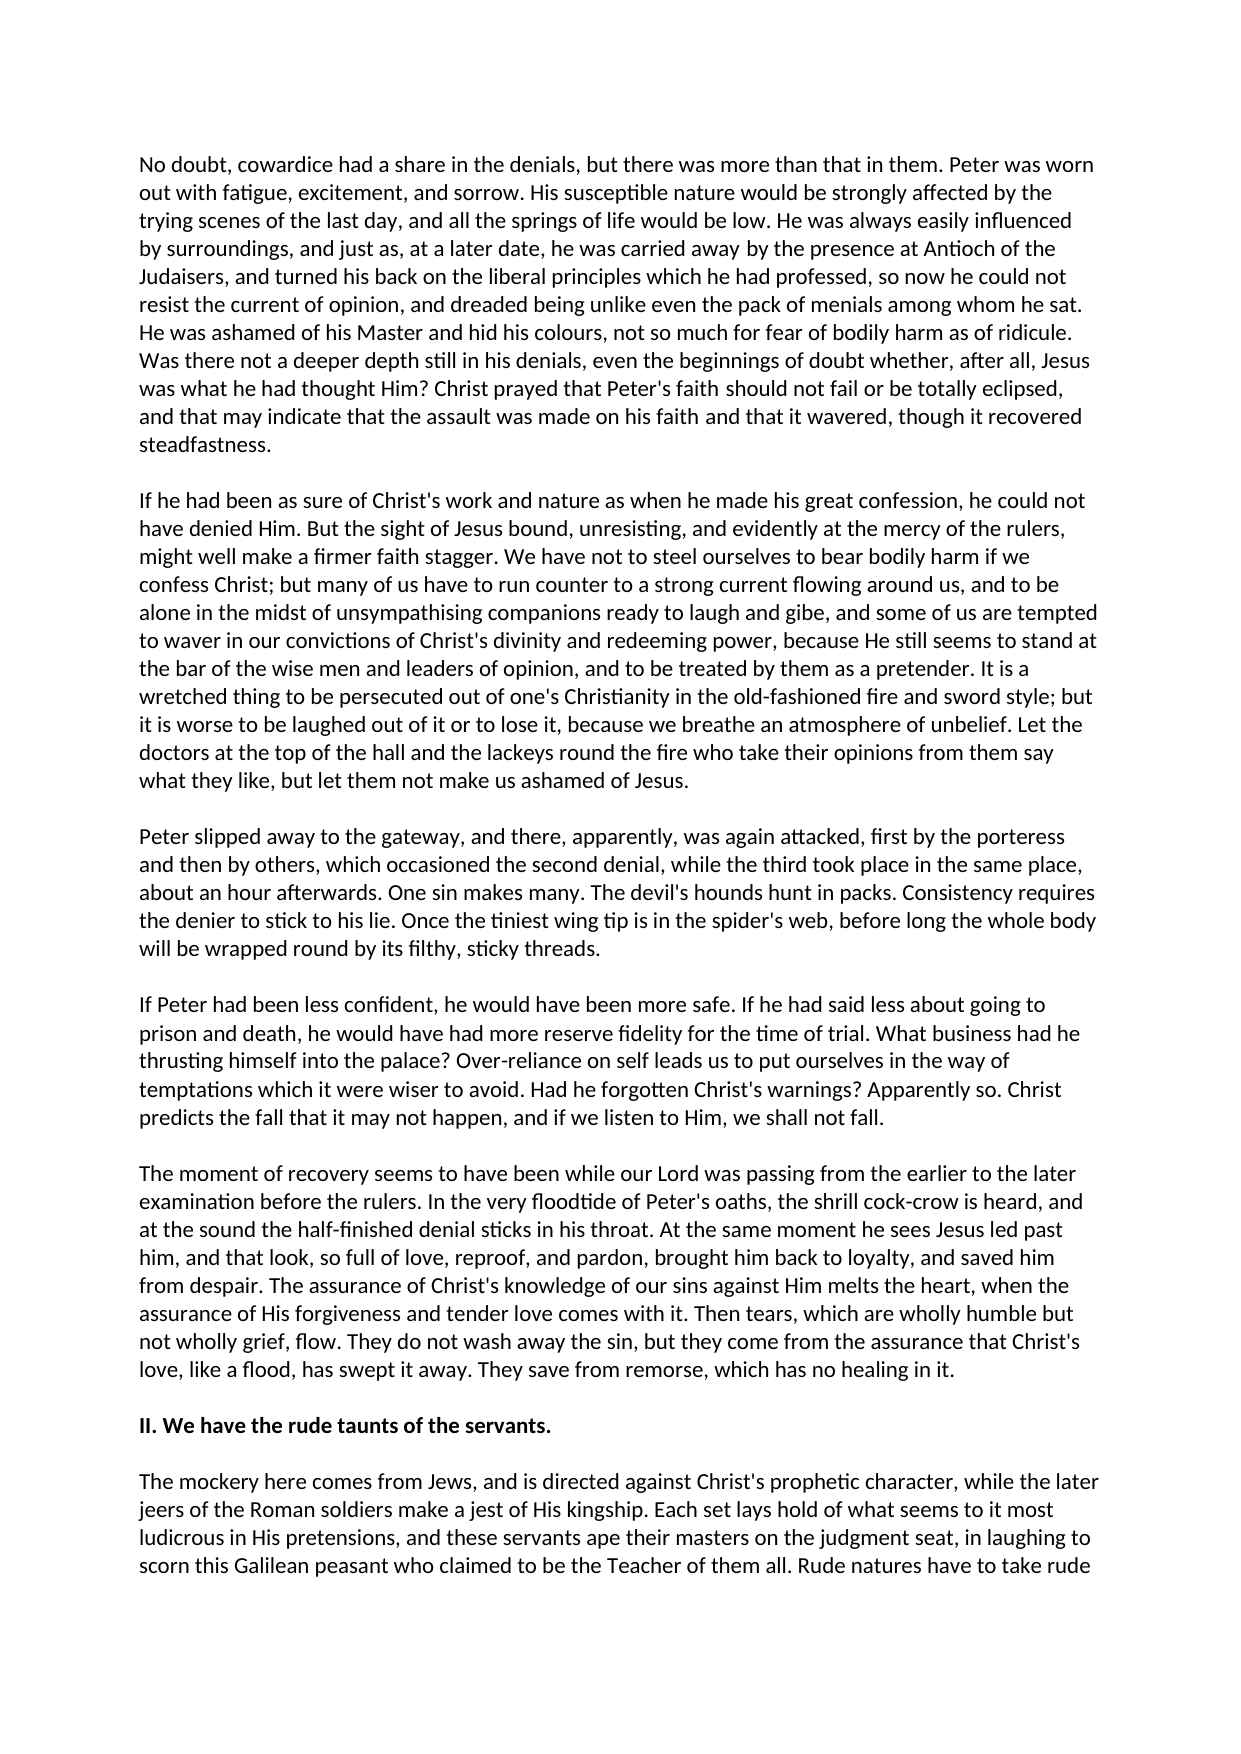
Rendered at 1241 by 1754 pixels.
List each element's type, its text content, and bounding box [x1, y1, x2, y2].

text No doubt, cowardice had a share in the denials, but there was more than that in them. Peter was worn out with fatigue, excitement, and sorrow. His susceptible nature would be strongly affected by the trying scenes of the last day, and all the springs of life would be low. He was always easily influenced by surroundings, and just as, at a later date, he was carried away by the presence at Antioch of the Judaisers, and turned his back on the liberal principles which he had professed, so now he could not resist the current of opinion, and dreaded being unlike even the pack of menials among whom he sat. He was ashamed of his Master and hid his colours, not so much for fear of bodily harm as of ridicule. Was there not a deeper depth still in his denials, even the beginnings of doubt whether, after all, Jesus was what he had thought Him? Christ prayed that Peter's faith should not fail or be totally eclipsed, and that may indicate that the assault was made on his faith and that it wavered, though it recovered steadfastness. [139, 150, 1101, 458]
text The moment of recovery seems to have been while our Lord was passing from the earlier to the later examination before the rulers. In the very floodtide of Peter's oaths, the shrill cock-crow is heard, and at the sound the half-finished denial sticks in his throat. At the same moment he sees Jesus led past him, and that look, so full of love, reproof, and pardon, brought him back to loyalty, and saved him from despair. The assurance of Christ's knowledge of our sins against Him melts the heart, when the assurance of His forgiveness and tender love comes with it. Then tears, which are wholly humble but not wholly grief, flow. They do not wash away the sin, but they come from the assurance that Christ's love, like a flood, has swept it away. They save from remorse, which has no healing in it. [139, 1159, 1101, 1383]
text II. We have the rude taunts of the servants. [139, 1411, 1101, 1439]
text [139, 1467, 1101, 1579]
text Peter slipped away to the gateway, and there, apparently, was again attacked, first by the porteress and then by others, which occasioned the second denial, while the third took place in the same place, about an hour afterwards. One sin makes many. The devil's hounds hunt in packs. Consistency requires the denier to stick to his lie. Once the tiniest wing tip is in the spider's web, before long the whole body will be wrapped round by its filthy, sticky threads. [139, 822, 1101, 963]
text If Peter had been less confident, he would have been more safe. If he had said less about going to prison and death, he would have had more reserve fidelity for the time of trial. What business had he thrusting himself into the palace? Over-reliance on self leads us to put ourselves in the way of temptations which it were wiser to avoid. Had he forgotten Christ's warnings? Apparently so. Christ predicts the fall that it may not happen, and if we listen to Him, we shall not fall. [139, 991, 1101, 1131]
text If he had been as sure of Christ's work and nature as when he made his great confession, he could not have denied Him. But the sight of Jesus bound, unresisting, and evidently at the mercy of the rulers, might well make a firmer faith stagger. We have not to steel ourselves to bear bodily harm if we confess Christ; but many of us have to run counter to a strong current flowing around us, and to be alone in the midst of unsympathising companions ready to laugh and gibe, and some of us are tempted to waver in our convictions of Christ's divinity and redeeming power, because He still seems to stand at the bar of the wise men and leaders of opinion, and to be treated by them as a pretender. It is a wretched thing to be persecuted out of one's Christianity in the old-fashioned fire and sword style; but it is worse to be laughed out of it or to lose it, because we breathe an atmosphere of unbelief. Let the doctors at the top of the hall and the lackeys round the fire who take their opinions from them say what they like, but let them not make us ashamed of Jesus. [139, 486, 1101, 794]
